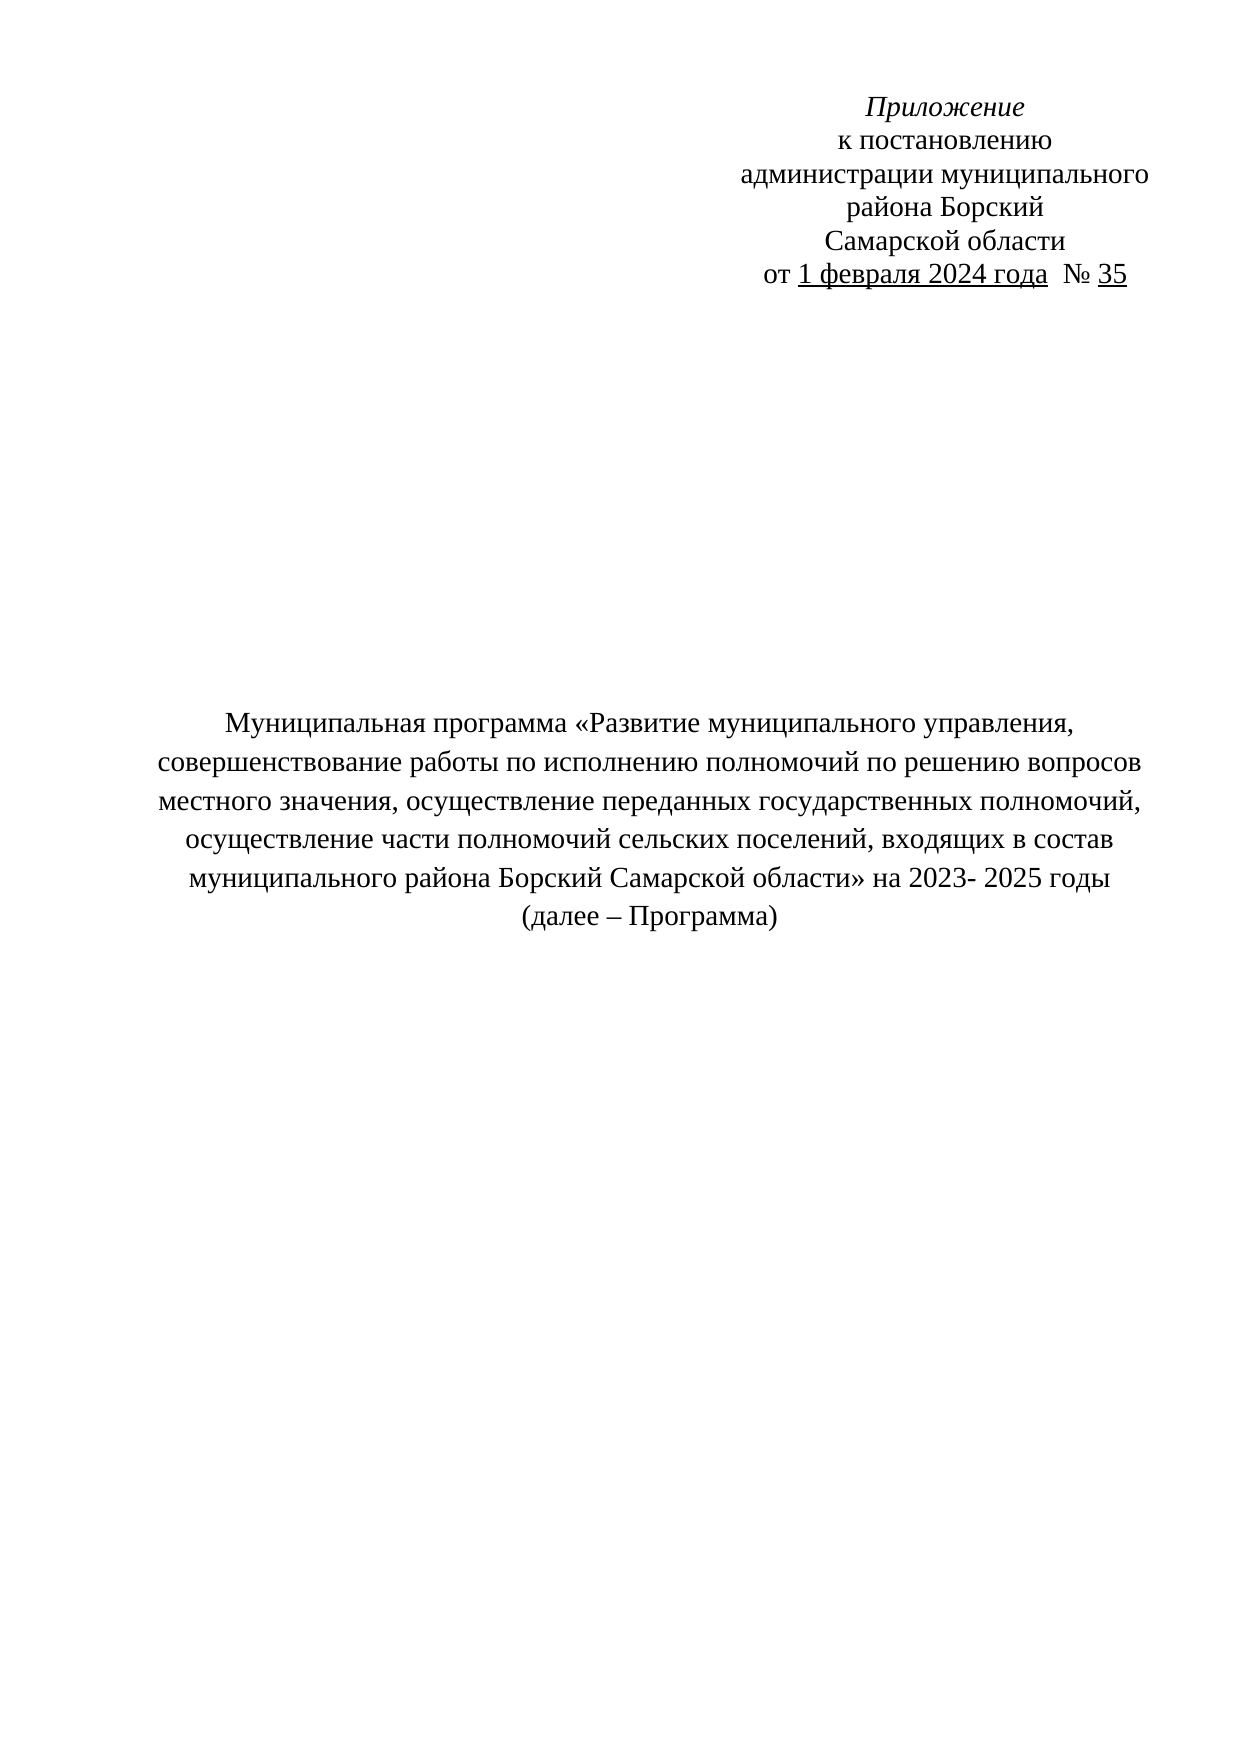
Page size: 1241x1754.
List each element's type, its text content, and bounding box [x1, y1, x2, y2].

text Самарской области [738, 223, 1152, 256]
text Муниципальная программа «Развитие муниципального управления, совершенствование работы по исполнению полномочий по решению вопросов местного значения, осуществление переданных государственных полномочий, осуществление части полномочий сельских поселений, входящих в состав муниципального района Борский Самарской области» на 2023- 2025 годы (далее – Программа) [148, 706, 1152, 932]
text от 1 февраля 2024 года № 35 [738, 256, 1152, 290]
text к постановлению администрации муниципального района Борский [738, 122, 1152, 223]
text Приложение [738, 89, 1152, 122]
